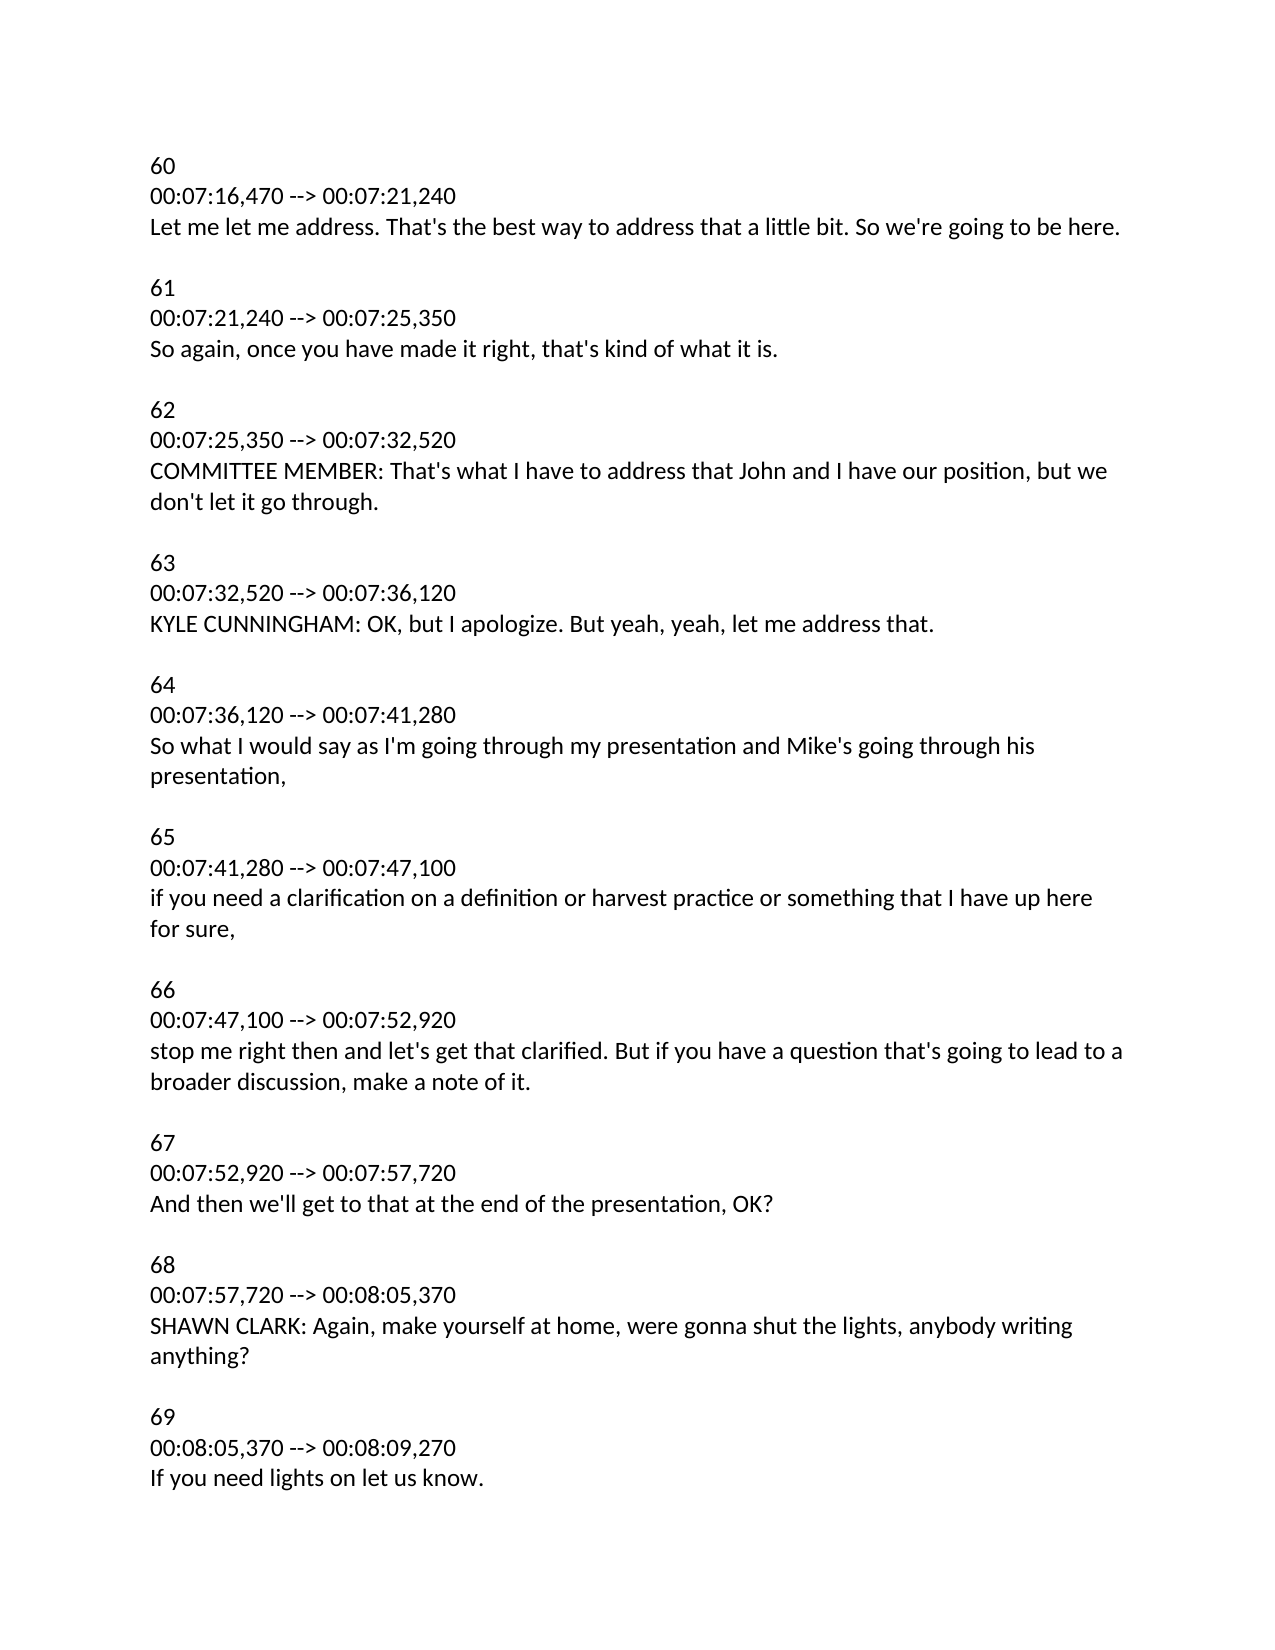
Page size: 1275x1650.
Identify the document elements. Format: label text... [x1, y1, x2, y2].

text So what I would say as I'm going through my presentation and Mike's going through his presentation, [150, 730, 1125, 791]
text So again, once you have made it right, that's kind of what it is. [150, 333, 1125, 364]
text Let me let me address. That's the best way to address that a little bit. So we're going to be here. [150, 211, 1125, 242]
text stop me right then and let's get that clarified. But if you have a question that's going to lead to a broader discussion, make a note of it. [150, 1035, 1125, 1096]
text 63 [150, 547, 1125, 577]
text 00:07:47,100 --> 00:07:52,920 [150, 1004, 1125, 1035]
text 65 [150, 821, 1125, 852]
text 61 [150, 272, 1125, 303]
text 64 [150, 669, 1125, 699]
text 00:07:52,920 --> 00:07:57,720 [150, 1157, 1125, 1188]
text 67 [150, 1127, 1125, 1157]
text 62 [150, 394, 1125, 425]
text SHAWN CLARK: Again, make yourself at home, were gonna shut the lights, anybody writing anything? [150, 1310, 1125, 1371]
text 69 [150, 1401, 1125, 1432]
text 00:07:32,520 --> 00:07:36,120 [150, 577, 1125, 608]
text if you need a clarification on a definition or harvest practice or something that I have up here for sure, [150, 882, 1125, 943]
text 00:07:16,470 --> 00:07:21,240 [150, 181, 1125, 211]
text 00:07:41,280 --> 00:07:47,100 [150, 852, 1125, 882]
text 00:08:05,370 --> 00:08:09,270 [150, 1432, 1125, 1462]
text And then we'll get to that at the end of the presentation, OK? [150, 1188, 1125, 1218]
text 68 [150, 1249, 1125, 1279]
text 00:07:21,240 --> 00:07:25,350 [150, 303, 1125, 333]
text COMMITTEE MEMBER: That's what I have to address that John and I have our position, but we don't let it go through. [150, 455, 1125, 516]
text 00:07:36,120 --> 00:07:41,280 [150, 699, 1125, 730]
text 60 [150, 150, 1125, 181]
text KYLE CUNNINGHAM: OK, but I apologize. But yeah, yeah, let me address that. [150, 608, 1125, 638]
text 66 [150, 974, 1125, 1004]
text If you need lights on let us know. [150, 1462, 1125, 1493]
text 00:07:25,350 --> 00:07:32,520 [150, 425, 1125, 455]
text 00:07:57,720 --> 00:08:05,370 [150, 1279, 1125, 1310]
